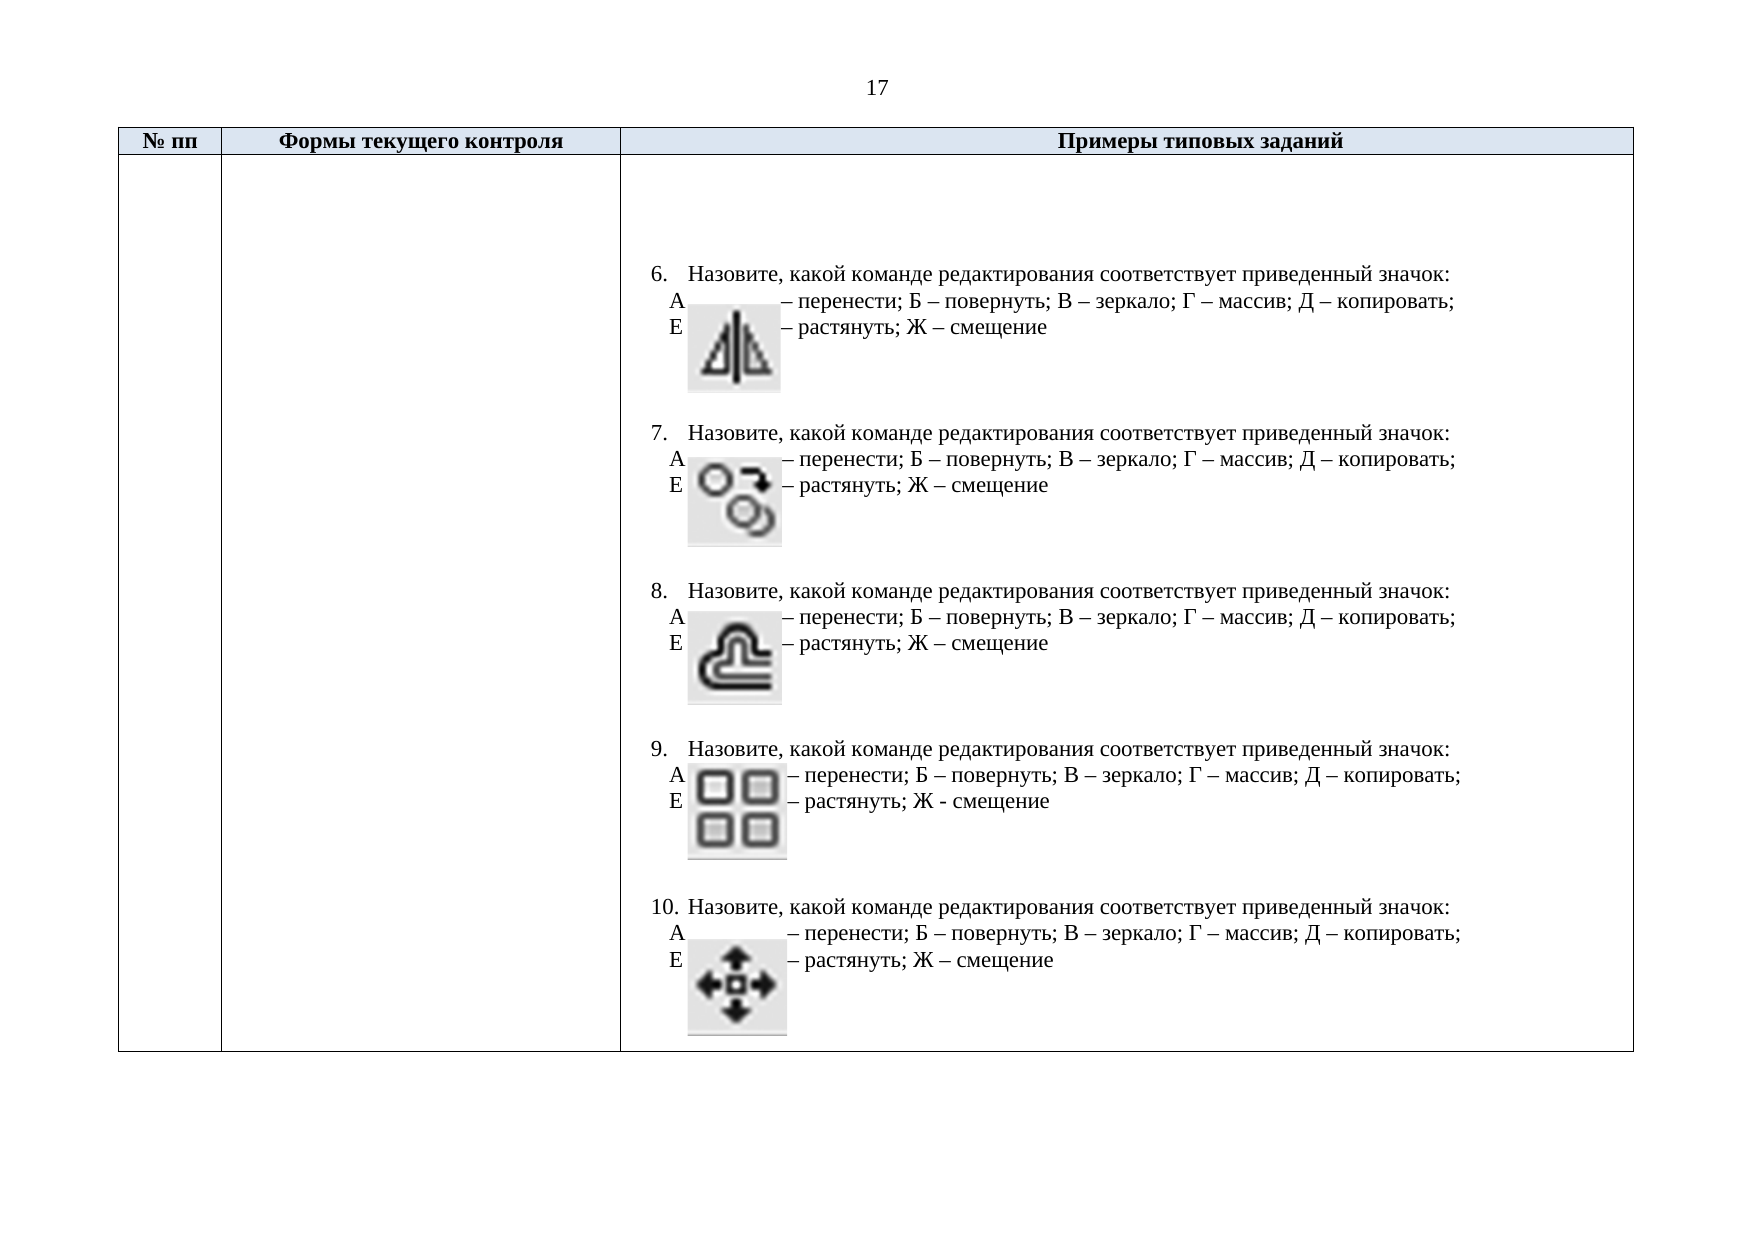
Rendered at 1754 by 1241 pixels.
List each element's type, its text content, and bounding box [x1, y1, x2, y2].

table_cell 2 [119, 155, 221, 1051]
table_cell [222, 155, 620, 1051]
table_header Примеры типовых заданий [621, 128, 1633, 154]
table_header Формы текущего контроля [222, 128, 620, 154]
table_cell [621, 155, 1633, 1051]
table_header № пп [119, 128, 221, 154]
